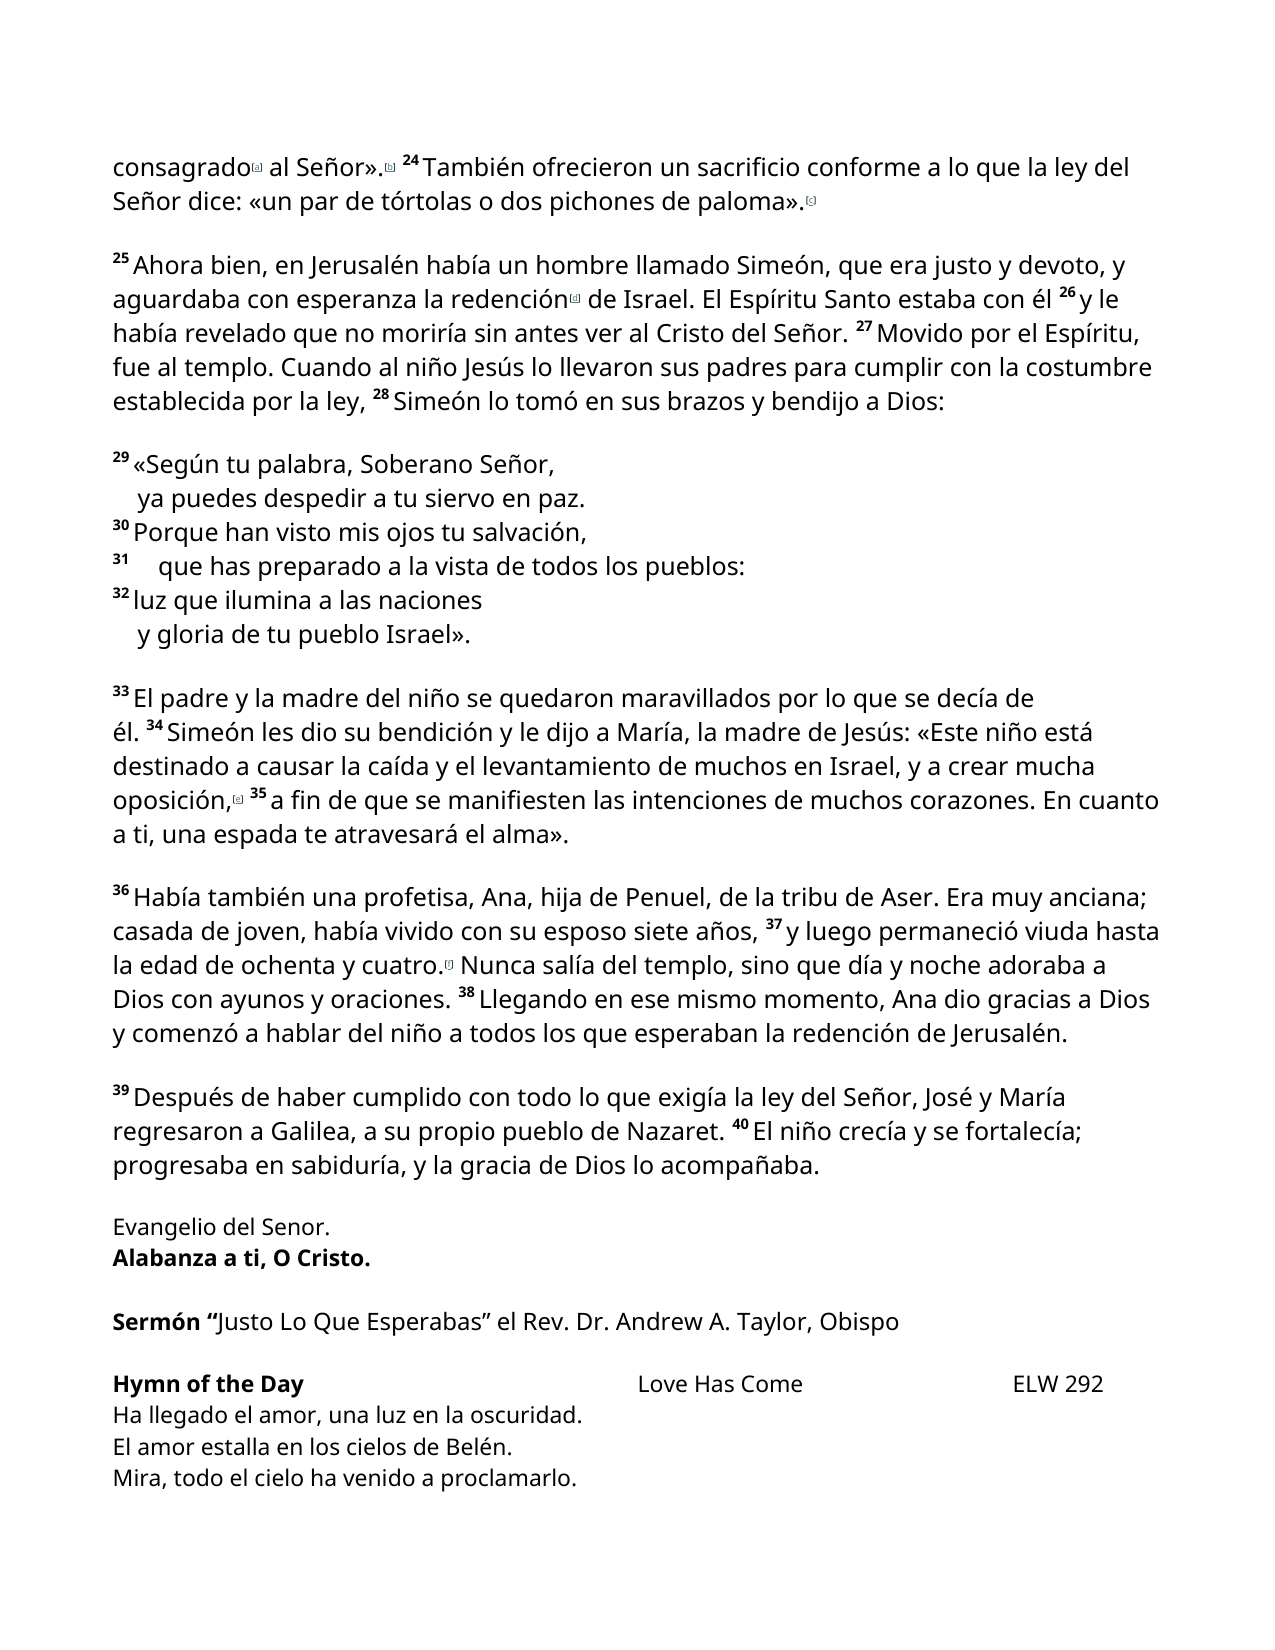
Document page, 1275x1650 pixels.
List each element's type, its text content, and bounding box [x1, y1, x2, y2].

text Sermón “Justo Lo Que Esperabas” el Rev. Dr. Andrew A. Taylor, Obispo [112, 1304, 1162, 1337]
text 29 «Según tu palabra, Soberano Señor, ya puedes despedir a tu siervo en paz. 30 Porque han visto mis ojos tu salvación, 31 que has preparado a la vista de todos los pueblos: 32 luz que ilumina a las naciones y gloria de tu pueblo Israel». [112, 447, 1162, 651]
text Hymn of the Day Love Has Come ELW 292 [112, 1368, 1162, 1399]
text Evangelio del Senor. [112, 1211, 1162, 1242]
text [112, 150, 1162, 218]
text 25 Ahora bien, en Jerusalén había un hombre llamado Simeón, que era justo y devoto, y aguardaba con esperanza la redención[d] de Israel. El Espíritu Santo estaba con él 26 y le había revelado que no moriría sin antes ver al Cristo del Señor. 27 Movido por el Espíritu, fue al templo. Cuando al niño Jesús lo llevaron sus padres para cumplir con la costumbre establecida por la ley, 28 Simeón lo tomó en sus brazos y bendijo a Dios: [112, 247, 1162, 418]
text El amor estalla en los cielos de Belén. [112, 1431, 1162, 1462]
text Mira, todo el cielo ha venido a proclamarlo. [112, 1462, 1162, 1493]
text Alabanza a ti, O Cristo. [112, 1242, 1162, 1273]
text Ha llegado el amor, una luz en la oscuridad. [112, 1399, 1162, 1431]
text 39 Después de haber cumplido con todo lo que exigía la ley del Señor, José y María regresaron a Galilea, a su propio pueblo de Nazaret. 40 El niño crecía y se fortalecía; progresaba en sabiduría, y la gracia de Dios lo acompañaba. [112, 1079, 1162, 1181]
text 36 Había también una profetisa, Ana, hija de Penuel, de la tribu de Aser. Era muy anciana; casada de joven, había vivido con su esposo siete años, 37 y luego permaneció viuda hasta la edad de ochenta y cuatro.[f] Nunca salía del templo, sino que día y noche adoraba a Dios con ayunos y oraciones. 38 Llegando en ese mismo momento, Ana dio gracias a Dios y comenzó a hablar del niño a todos los que esperaban la redención de Jerusalén. [112, 880, 1162, 1050]
text 33 El padre y la madre del niño se quedaron maravillados por lo que se decía de él. 34 Simeón les dio su bendición y le dijo a María, la madre de Jesús: «Este niño está destinado a causar la caída y el levantamiento de muchos en Israel, y a crear mucha oposición,[e] 35 a fin de que se manifiesten las intenciones de muchos corazones. En cuanto a ti, una espada te atravesará el alma». [112, 680, 1162, 851]
